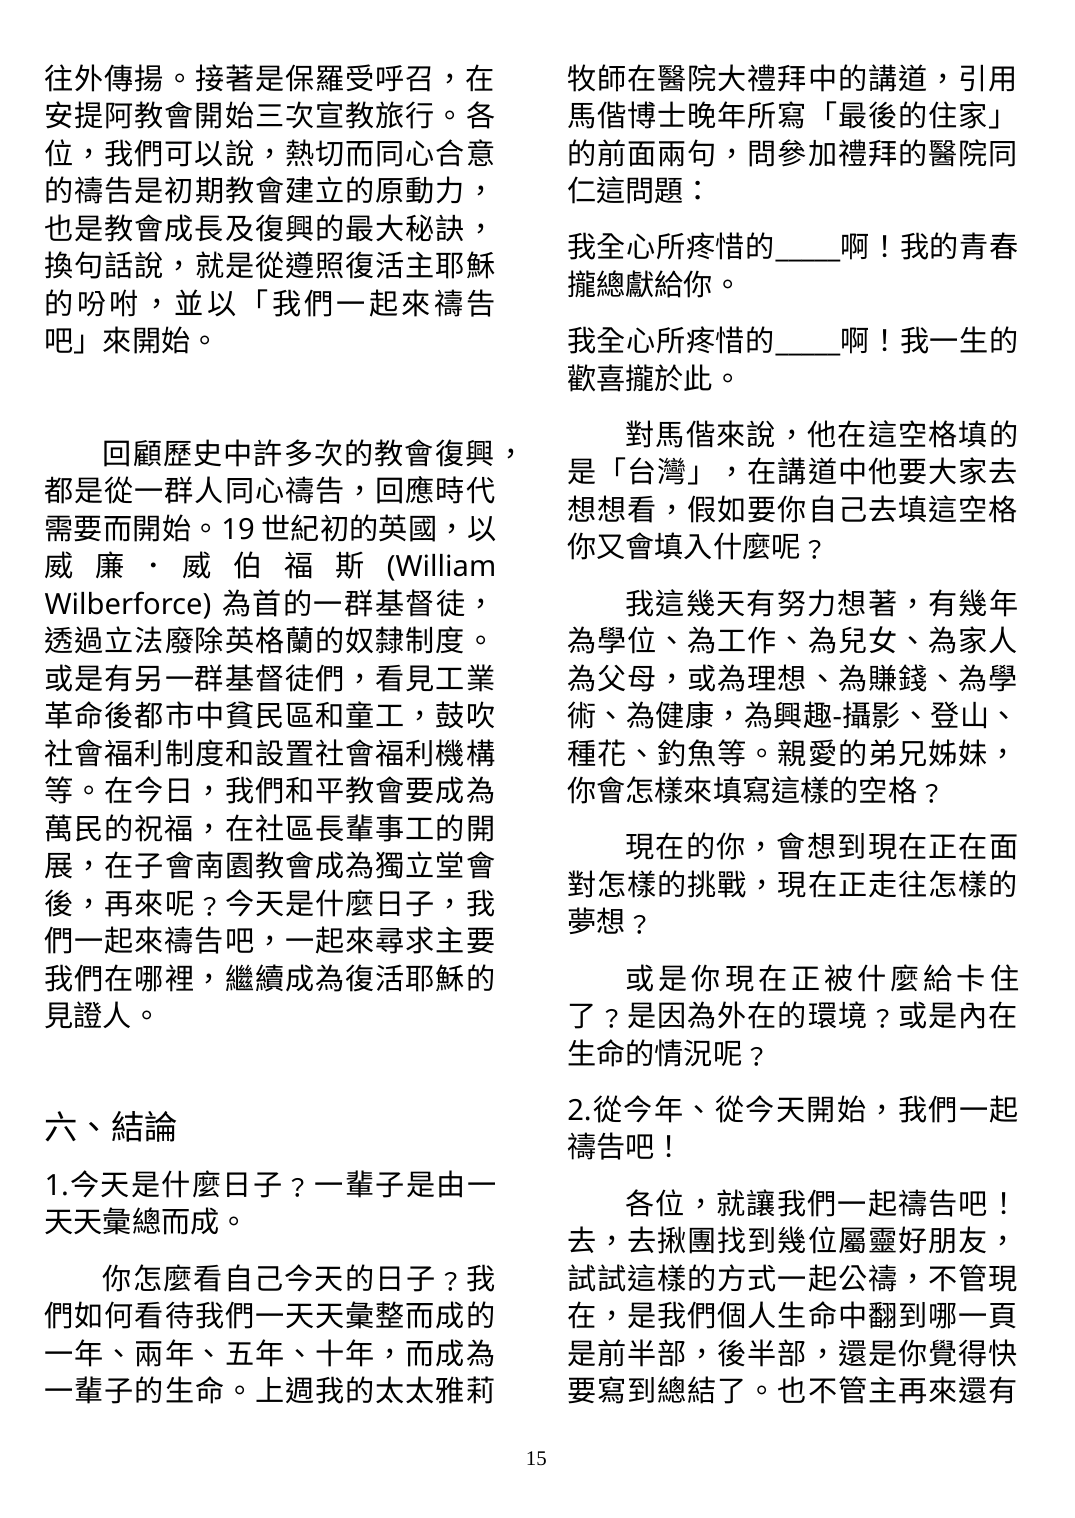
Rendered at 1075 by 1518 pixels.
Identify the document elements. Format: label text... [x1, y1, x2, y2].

text 我全心所疼惜的_____啊！我一生的歡喜攏於此。 [567, 322, 1019, 397]
text 2.從今年、從今天開始，我們一起禱告吧！ [567, 1090, 1019, 1165]
text 現在的你，會想到現在正在面對怎樣的挑戰，現在正走往怎樣的夢想﹖ [567, 828, 1019, 940]
text 對馬偕來說，他在這空格填的是「台灣」，在講道中他要大家去想想看，假如要你自己去填這空格，你又會填入什麼呢﹖ [567, 415, 1019, 565]
text 你怎麼看自己今天的日子﹖我們如何看待我們一天天彙整而成的一年、兩年、五年、十年，而成為一輩子的生命。上週我的太太雅莉牧師在醫院大禮拜中的講道，引用馬偕博士晚年所寫「最後的住家」的前面兩句，問參加禮拜的醫院同仁這問題： [44, 1259, 496, 1409]
text 我這幾天有努力想著，有幾年為學位、為工作、為兒女、為家人、為父母，或為理想、為賺錢、為學術、為健康，為興趣-攝影、登山、種花、釣魚等。親愛的弟兄姊妹，你會怎樣來填寫這樣的空格﹖ [567, 584, 1019, 809]
text 回顧歷史中許多次的教會復興，都是從一群人同心禱告，回應時代需要而開始。19世紀初的英國，以威廉･威伯福斯(William Wilberforce) 為首的一群基督徒，透過立法廢除英格蘭的奴隸制度。或是有另一群基督徒們，看見工業革命後都市中貧民區和童工，鼓吹社會福利制度和設置社會福利機構等。在今日，我們和平教會要成為萬民的祝福，在社區長輩事工的開展，在子會南園教會成為獨立堂會後，再來呢﹖今天是什麼日子，我們一起來禱告吧，一起來尋求主要我們在哪裡，繼續成為復活耶穌的見證人。 [44, 434, 496, 1034]
text 或是你現在正被什麼給卡住了﹖是因為外在的環境﹖或是內在生命的情況呢﹖ [567, 959, 1019, 1072]
text 六、結論 [44, 1109, 496, 1147]
text 你怎麼看自己今天的日子﹖我們如何看待我們一天天彙整而成的一年、兩年、五年、十年，而成為一輩子的生命。上週我的太太雅莉牧師在醫院大禮拜中的講道，引用馬偕博士晚年所寫「最後的住家」的前面兩句，問參加禮拜的醫院同仁這問題： [567, 59, 1019, 209]
text 1.今天是什麼日子﹖一輩子是由一天天彙總而成。 [44, 1165, 496, 1240]
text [567, 1184, 1019, 1409]
text 我全心所疼惜的_____啊！我的青春攏總獻給你。 [567, 228, 1019, 303]
